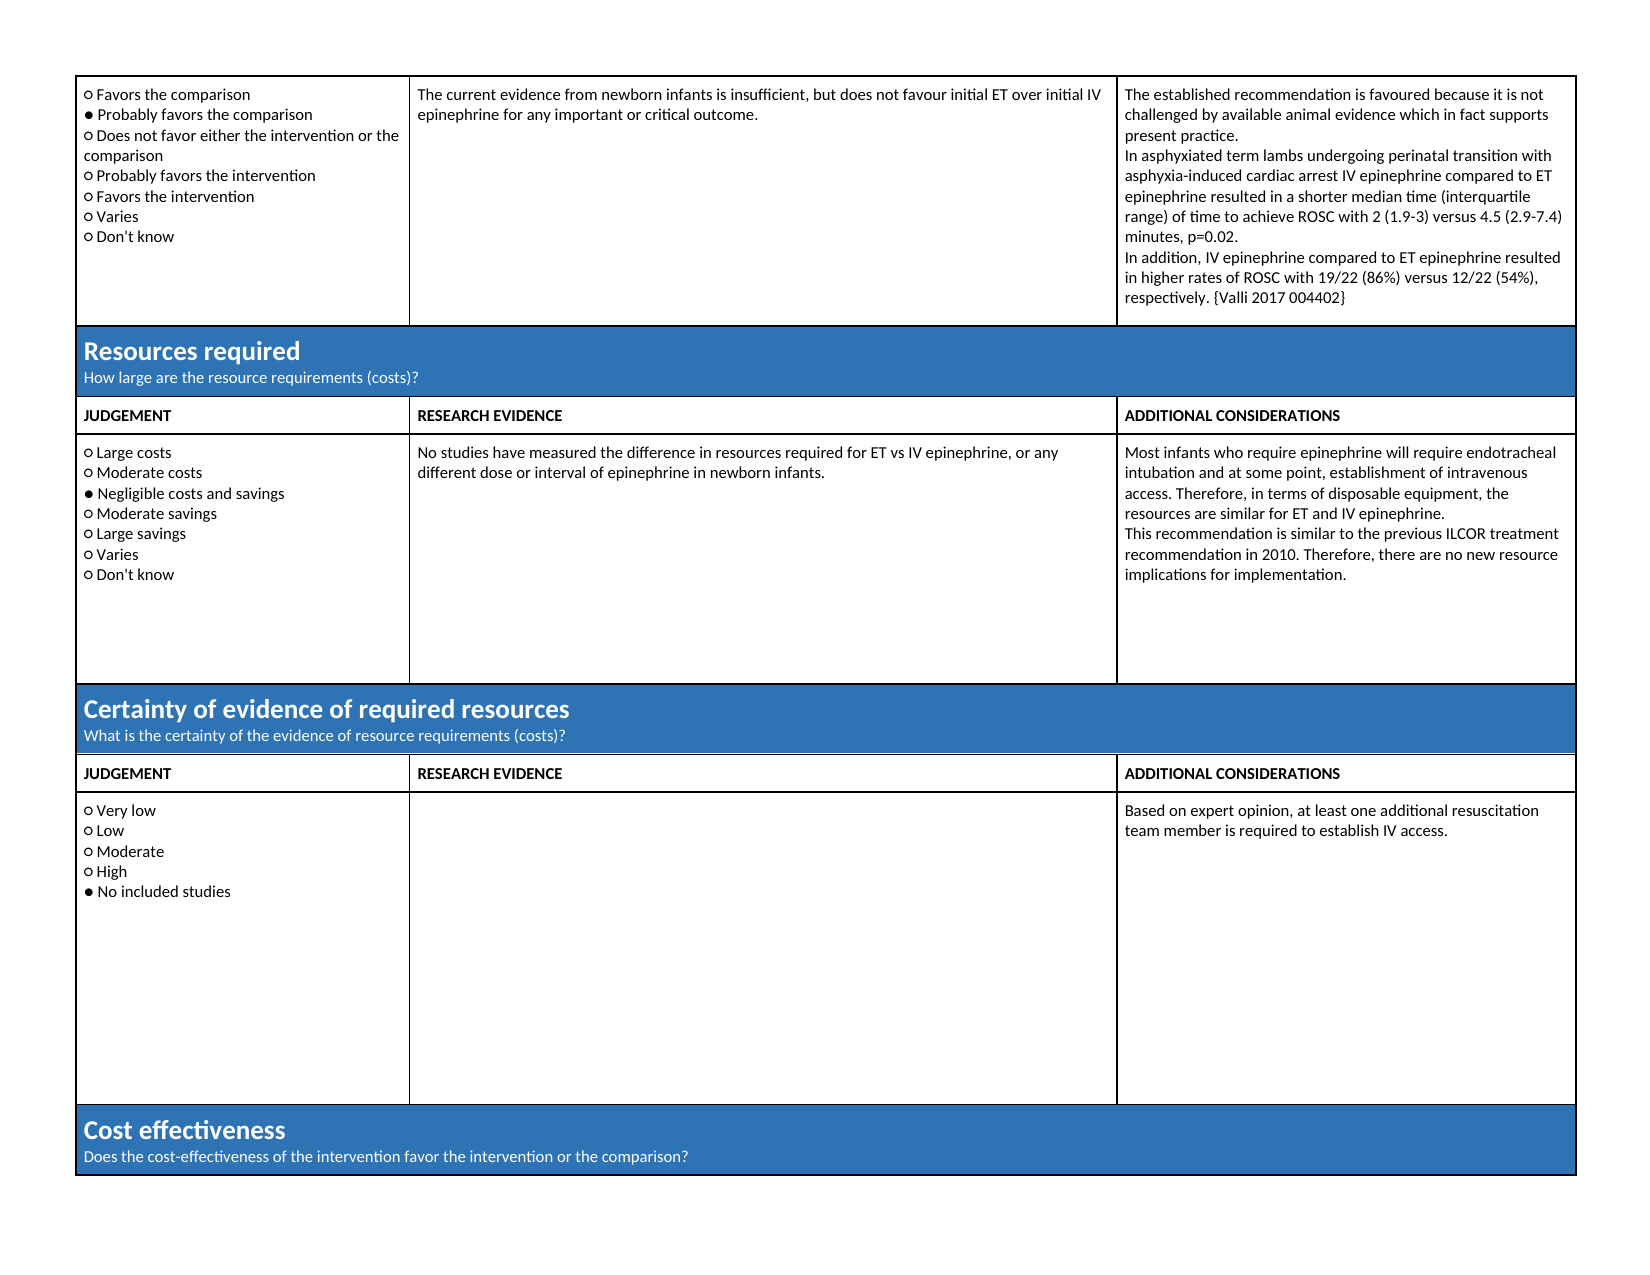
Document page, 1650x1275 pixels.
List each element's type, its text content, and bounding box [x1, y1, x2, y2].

table_cell Based on expert opinion, at least one additional resuscitation team member is required to establish IV access. [1118, 793, 1575, 1103]
table_cell Judgement [77, 397, 409, 433]
table_cell [410, 793, 1116, 1103]
table_cell Resources required How large are the resource requirements (costs)? [77, 327, 1575, 396]
table_cell ○ Favors the comparison ● Probably favors the comparison ○ Does not favor either the intervention or the comparison ○ Probably favors the intervention ○ Favors the intervention ○ Varies ○ Don't know [77, 77, 409, 325]
table_cell Cost effectiveness Does the cost-effectiveness of the intervention favor the intervention or the comparison? [77, 1105, 1575, 1174]
table_cell Judgement [77, 755, 409, 791]
table_cell The established recommendation is favoured because it is not challenged by available animal evidence which in fact supports present practice. In asphyxiated term lambs undergoing perinatal transition with asphyxia-induced cardiac arrest IV epinephrine compared to ET epinephrine resulted in a shorter median time (interquartile range) of time to achieve ROSC with 2 (1.9-3) versus 4.5 (2.9-7.4) minutes, p=0.02. In addition, IV epinephrine compared to ET epinephrine resulted in higher rates of ROSC with 19/22 (86%) versus 12/22 (54%), respectively. {Valli 2017 004402} [1118, 77, 1575, 325]
table_cell No studies have measured the difference in resources required for ET vs IV epinephrine, or any different dose or interval of epinephrine in newborn infants. [410, 435, 1116, 683]
table_cell Research evidence [410, 755, 1116, 791]
table_cell ○ Very low ○ Low ○ Moderate ○ High ● No included studies [77, 793, 409, 1103]
table_cell Research evidence [410, 397, 1116, 433]
table_cell The current evidence from newborn infants is insufficient, but does not favour initial ET over initial IV epinephrine for any important or critical outcome. [410, 77, 1116, 325]
table_cell Additional considerations [1118, 397, 1575, 433]
table_cell ○ Large costs ○ Moderate costs ● Negligible costs and savings ○ Moderate savings ○ Large savings ○ Varies ○ Don't know [77, 435, 409, 683]
table_cell Additional considerations [1118, 755, 1575, 791]
table_cell Certainty of evidence of required resources What is the certainty of the evidence of resource requirements (costs)? [77, 685, 1575, 753]
table_cell Most infants who require epinephrine will require endotracheal intubation and at some point, establishment of intravenous access. Therefore, in terms of disposable equipment, the resources are similar for ET and IV epinephrine. This recommendation is similar to the previous ILCOR treatment recommendation in 2010. Therefore, there are no new resource implications for implementation. [1118, 435, 1575, 683]
